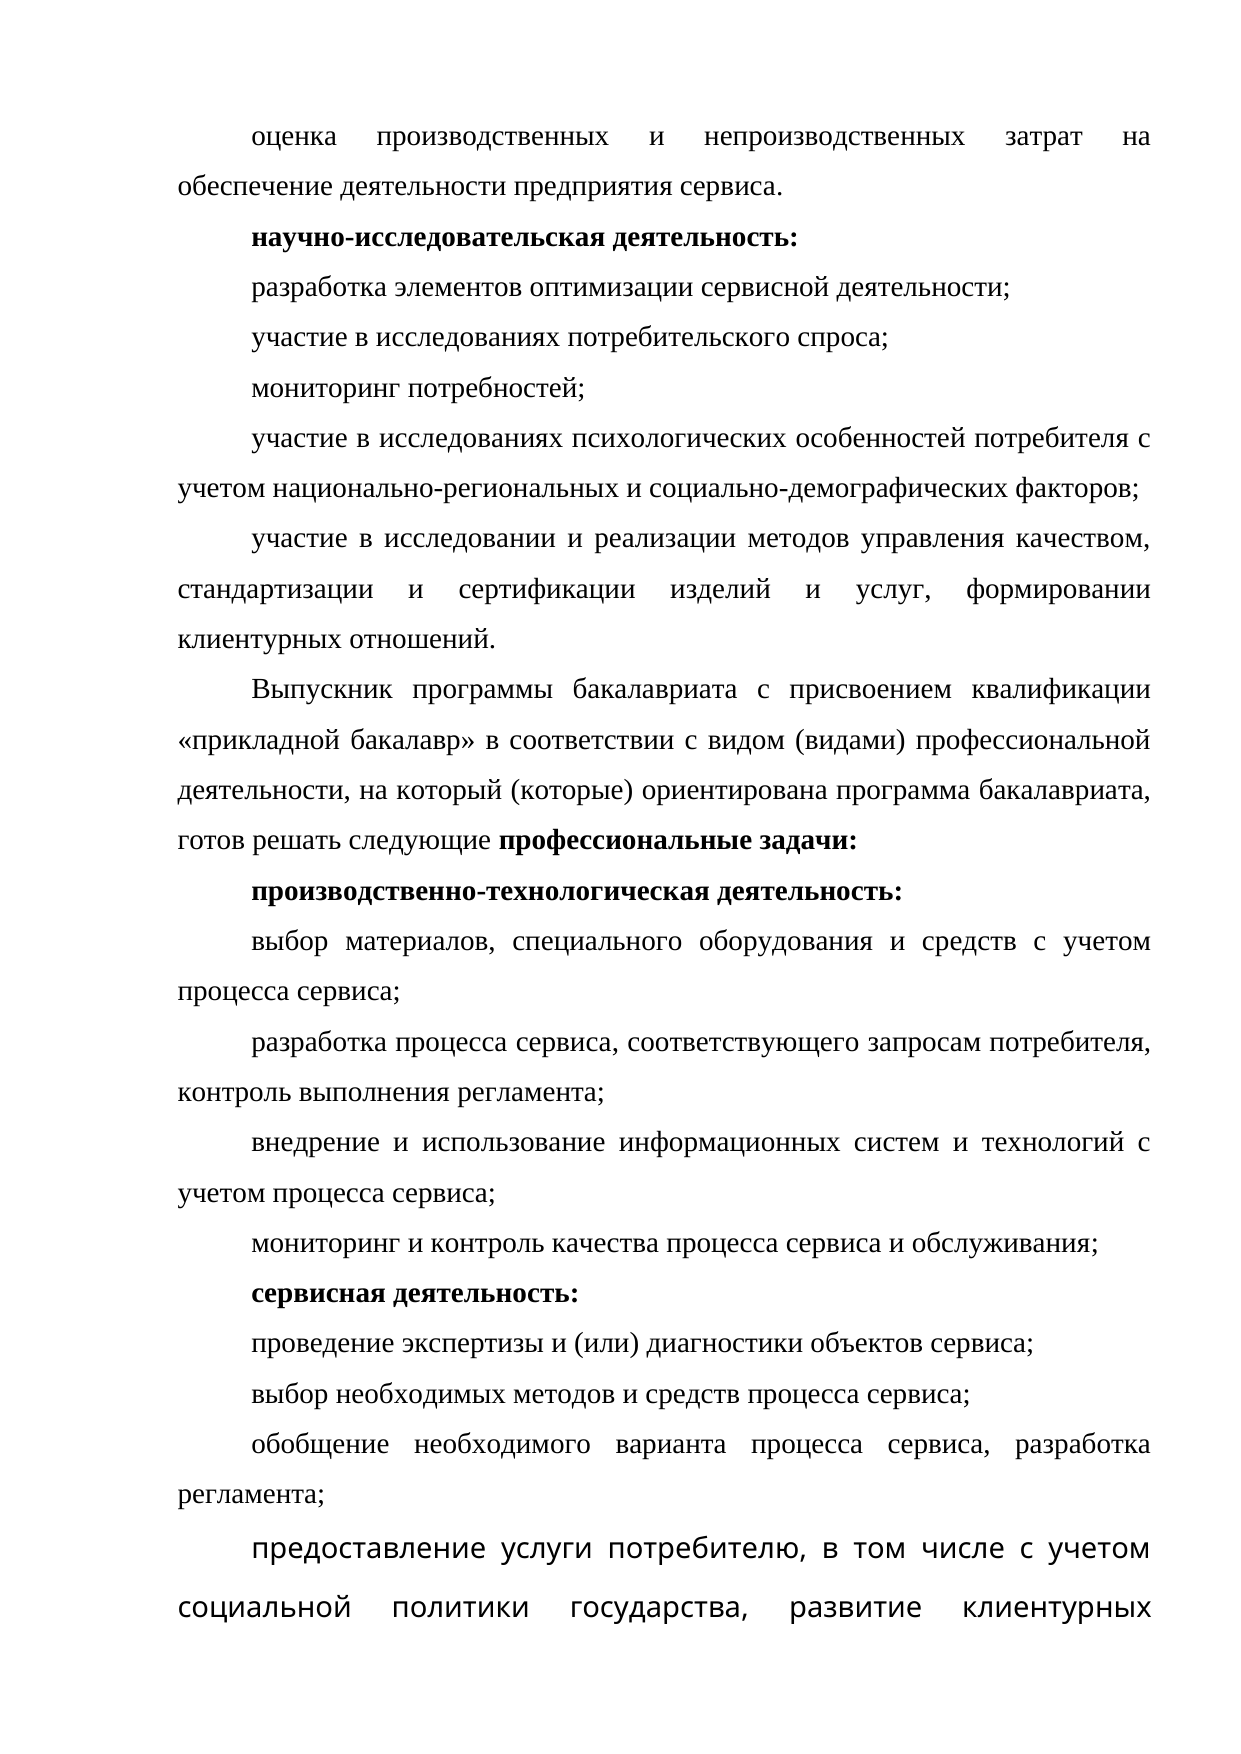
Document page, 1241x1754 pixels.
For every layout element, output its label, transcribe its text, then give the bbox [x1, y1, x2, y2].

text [177, 1527, 1152, 1626]
text мониторинг и контроль качества процесса сервиса и обслуживания; [177, 1225, 1152, 1258]
text оценка производственных и непроизводственных затрат на обеспечение деятельности предприятия сервиса. [177, 118, 1152, 202]
text сервисная деятельность: [177, 1275, 1152, 1309]
text разработка элементов оптимизации сервисной деятельности; [177, 269, 1152, 303]
text выбор необходимых методов и средств процесса сервиса; [177, 1376, 1152, 1409]
text научно-исследовательская деятельность: [177, 219, 1152, 252]
text внедрение и использование информационных систем и технологий с учетом процесса сервиса; [177, 1124, 1152, 1208]
text Выпускник программы бакалавриата с присвоением квалификации «прикладной бакалавр» в соответствии с видом (видами) профессиональной деятельности, на который (которые) ориентирована программа бакалавриата, готов решать следующие профессиональные задачи: [177, 672, 1152, 856]
text разработка процесса сервиса, соответствующего запросам потребителя, контроль выполнения регламента; [177, 1024, 1152, 1108]
text производственно-технологическая деятельность: [177, 873, 1152, 906]
text участие в исследованиях психологических особенностей потребителя с учетом национально-региональных и социально-демографических факторов; [177, 420, 1152, 504]
text участие в исследованиях потребительского спроса; [177, 319, 1152, 353]
text участие в исследовании и реализации методов управления качеством, стандартизации и сертификации изделий и услуг, формировании клиентурных отношений. [177, 521, 1152, 655]
text обобщение необходимого варианта процесса сервиса, разработка регламента; [177, 1426, 1152, 1510]
text проведение экспертизы и (или) диагностики объектов сервиса; [177, 1326, 1152, 1359]
text мониторинг потребностей; [177, 370, 1152, 403]
text выбор материалов, специального оборудования и средств с учетом процесса сервиса; [177, 923, 1152, 1007]
